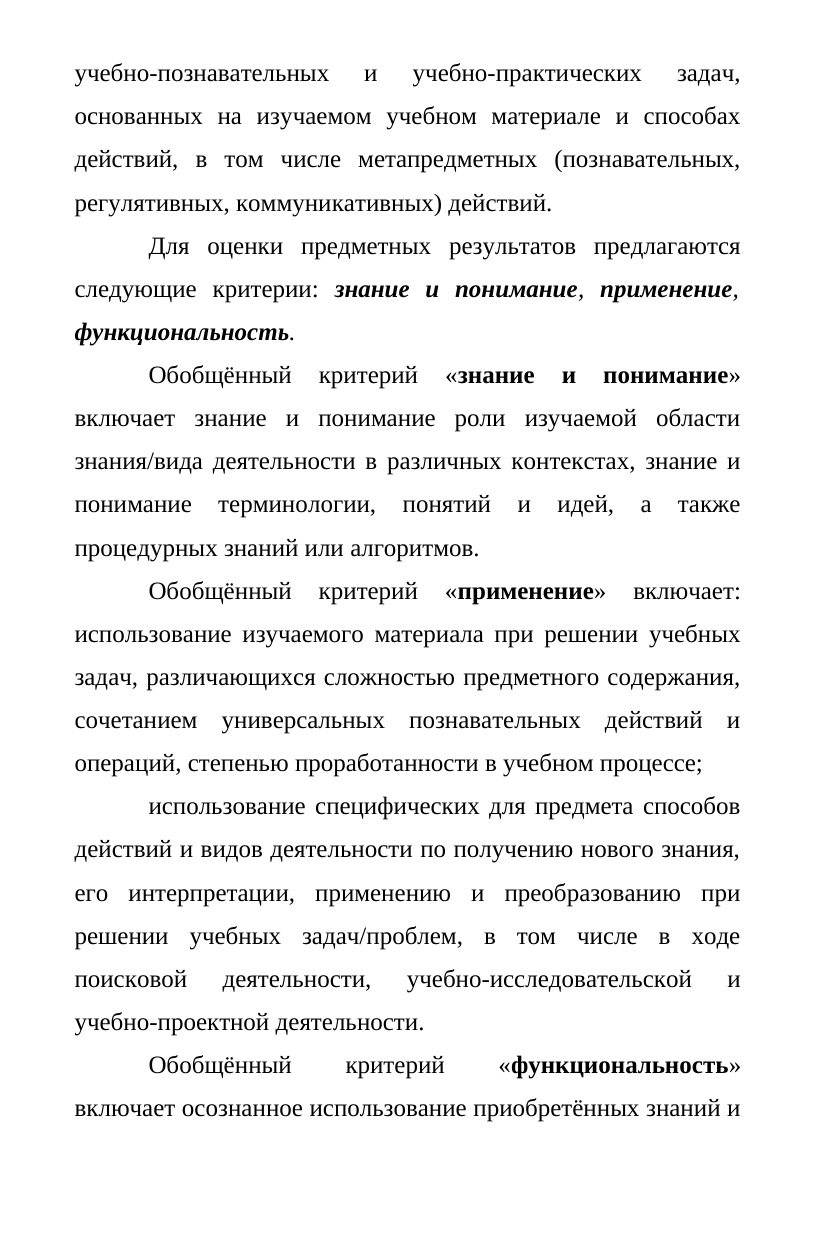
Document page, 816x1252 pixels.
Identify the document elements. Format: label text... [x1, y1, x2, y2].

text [74, 58, 741, 216]
text использование специфических для предмета способов действий и видов деятельности по получению нового знания, его интерпретации, применению и преобразованию при решении учебных задач/проблем, в том числе в ходе поисковой деятельности, учебно-исследовательской и учебно-проектной деятельности. [74, 791, 741, 1036]
text Обобщённый критерий «применение» включает: использование изучаемого материала при решении учебных задач, различающихся сложностью предметного содержания, сочетанием универсальных познавательных действий и операций, степенью проработанности в учебном процессе; [74, 576, 741, 777]
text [74, 1050, 741, 1122]
text Для оценки предметных результатов предлагаются следующие критерии: знание и понимание, применение, функциональность. [74, 231, 741, 346]
text Обобщённый критерий «знание и понимание» включает знание и понимание роли изучаемой области знания/вида деятельности в различных контекстах, знание и понимание терминологии, понятий и идей, а также процедурных знаний или алгоритмов. [74, 360, 741, 561]
